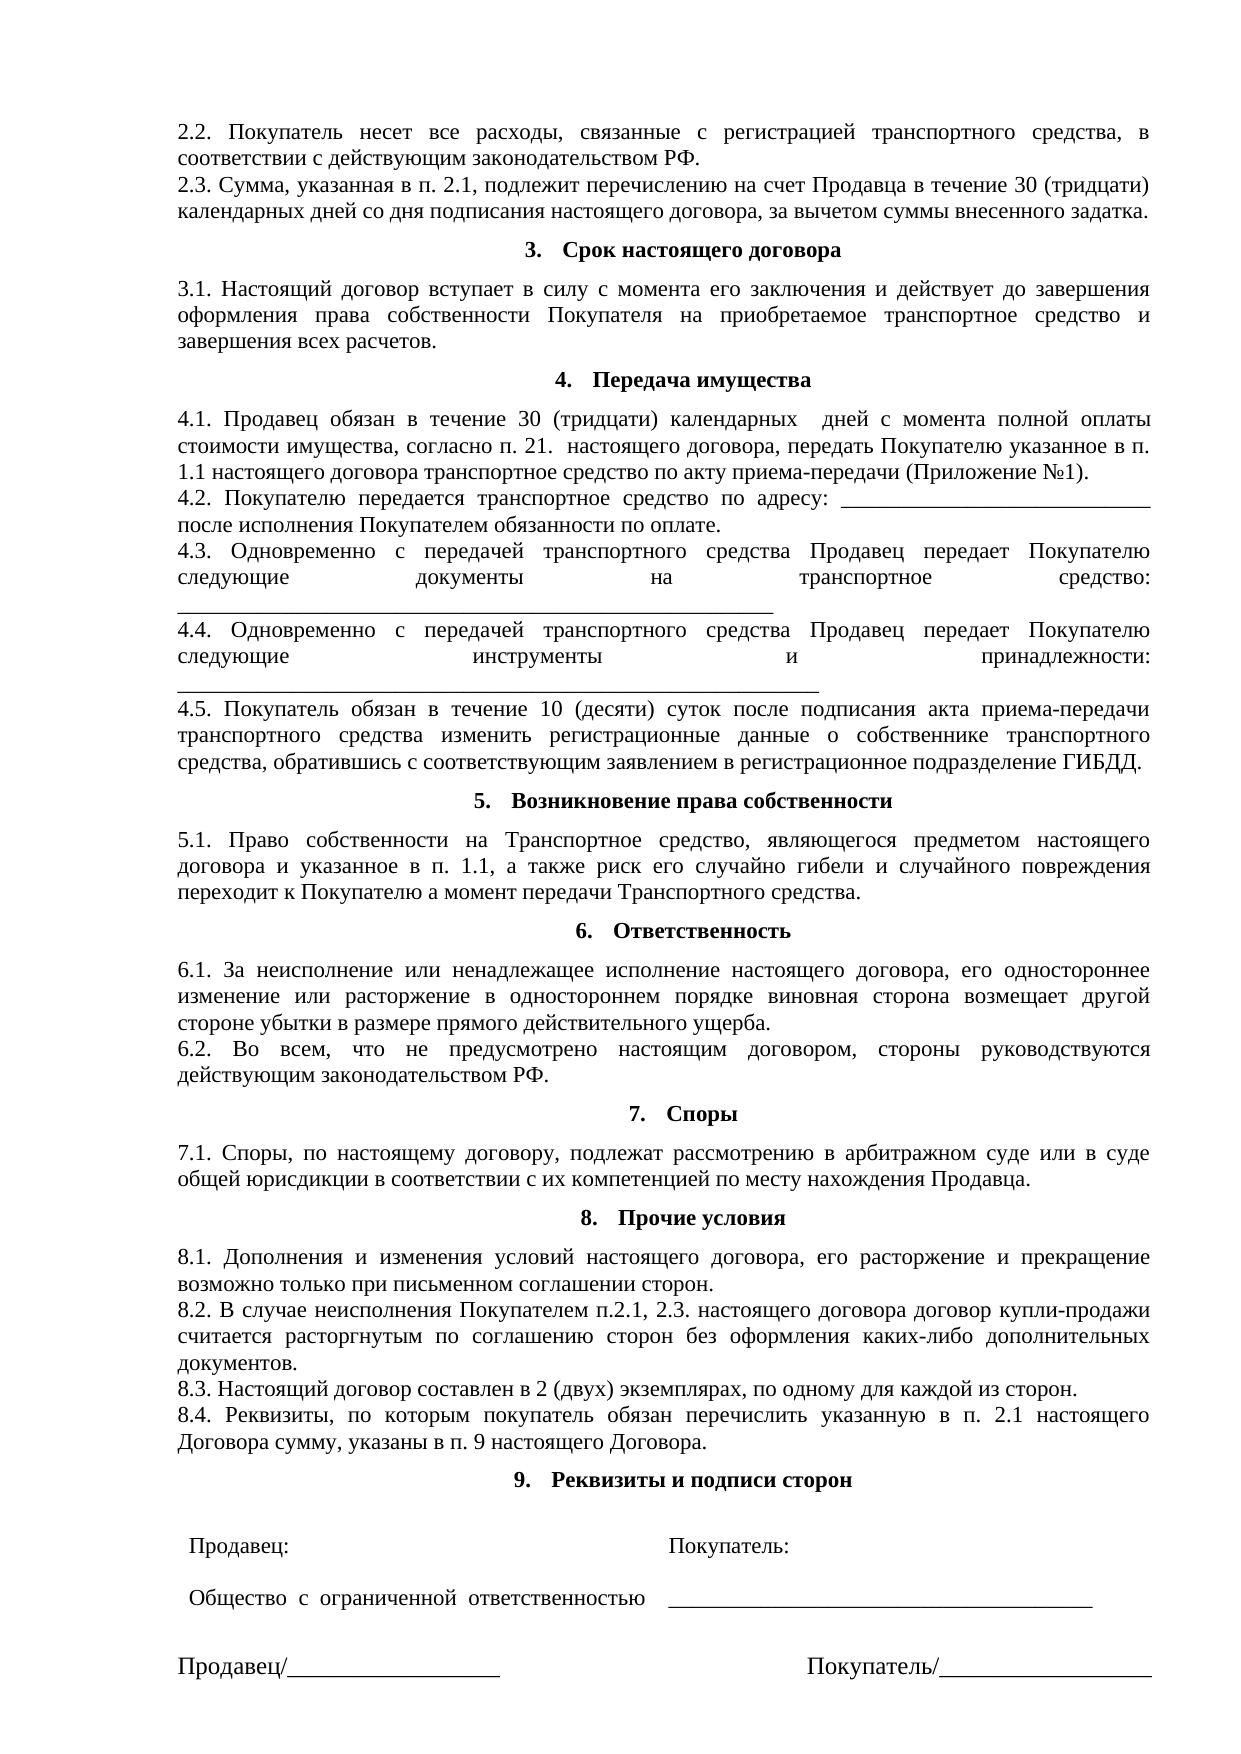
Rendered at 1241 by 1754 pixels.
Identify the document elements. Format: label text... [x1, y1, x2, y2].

text 3.1. Настоящий договор вступает в силу с момента его заключения и действует до завершения оформления права собственности Покупателя на приобретаемое транспортное средство и завершения всех расчетов. [177, 275, 1152, 354]
text 2.2. Покупатель несет все расходы, связанные с регистрацией транспортного средства, в соответствии с действующим законодательством РФ. [177, 118, 1152, 171]
text 8.1. Дополнения и изменения условий настоящего договора, его расторжение и прекращение возможно только при письменном соглашении сторон. [177, 1243, 1152, 1296]
list Ответственность [215, 917, 1152, 943]
list Споры [215, 1100, 1152, 1127]
list Реквизиты и подписи сторон [215, 1467, 1152, 1493]
text 6.2. Во всем, что не предусмотрено настоящим договором, стороны руководствуются действующим законодательством РФ. [177, 1035, 1152, 1088]
text 7.1. Споры, по настоящему договору, подлежат рассмотрению в арбитражном суде или в суде общей юрисдикции в соответствии с их компетенцией по месту нахождения Продавца. [177, 1139, 1152, 1192]
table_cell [177, 1585, 657, 1611]
text 8.3. Настоящий договор составлен в 2 (двух) экземплярах, по одному для каждой из сторон. [177, 1375, 1152, 1401]
table_header Покупатель: [657, 1532, 1152, 1584]
text 4.1. Продавец обязан в течение 30 (тридцати) календарных дней с момента полной оплаты стоимости имущества, согласно п. 21. настоящего договора, передать Покупателю указанное в п. 1.1 настоящего договора транспортное средство по акту приема-передачи (Приложение №1). [177, 405, 1152, 484]
text 5.1. Право собственности на Транспортное средство, являющегося предметом настоящего договора и указанное в п. 1.1, а также риск его случайно гибели и случайного повреждения переходит к Покупателю а момент передачи Транспортного средства. [177, 826, 1152, 905]
text 4.4. Одновременно с передачей транспортного средства Продавец передает Покупателю следующие инструменты и принадлежности: ________________________________________________________ [177, 616, 1152, 695]
text 6.1. За неисполнение или ненадлежащее исполнение настоящего договора, его одностороннее изменение или расторжение в одностороннем порядке виновная сторона возмещает другой стороне убытки в размере прямого действительного ущерба. [177, 956, 1152, 1035]
text 4.2. Покупателю передается транспортное средство по адресу: ___________________________ после исполнения Покупателем обязанности по оплате. [177, 484, 1152, 537]
table_header Продавец: [177, 1532, 657, 1584]
list Прочие условия [215, 1204, 1152, 1231]
text 4.5. Покупатель обязан в течение 10 (десяти) суток после подписания акта приема-передачи транспортного средства изменить регистрационные данные о собственнике транспортного средства, обратившись с соответствующим заявлением в регистрационное подразделение ГИБДД. [177, 695, 1152, 774]
text 8.4. Реквизиты, по которым покупатель обязан перечислить указанную в п. 2.1 настоящего Договора сумму, указаны в п. 9 настоящего Договора. [177, 1401, 1152, 1454]
text 4.3. Одновременно с передачей транспортного средства Продавец передает Покупателю следующие документы на транспортное средство: ____________________________________________________ [177, 537, 1152, 616]
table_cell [657, 1585, 1152, 1611]
text 8.2. В случае неисполнения Покупателем п.2.1, 2.3. настоящего договора договор купли-продажи считается расторгнутым по соглашению сторон без оформления каких-либо дополнительных документов. [177, 1296, 1152, 1375]
list Передача имущества [215, 366, 1152, 393]
text 2.3. Сумма, указанная в п. 2.1, подлежит перечислению на счет Продавца в течение 30 (тридцати) календарных дней со дня подписания настоящего договора, за вычетом суммы внесенного задатка. [177, 171, 1152, 223]
list Срок настоящего договора [215, 236, 1152, 262]
list Возникновение права собственности [215, 787, 1152, 813]
